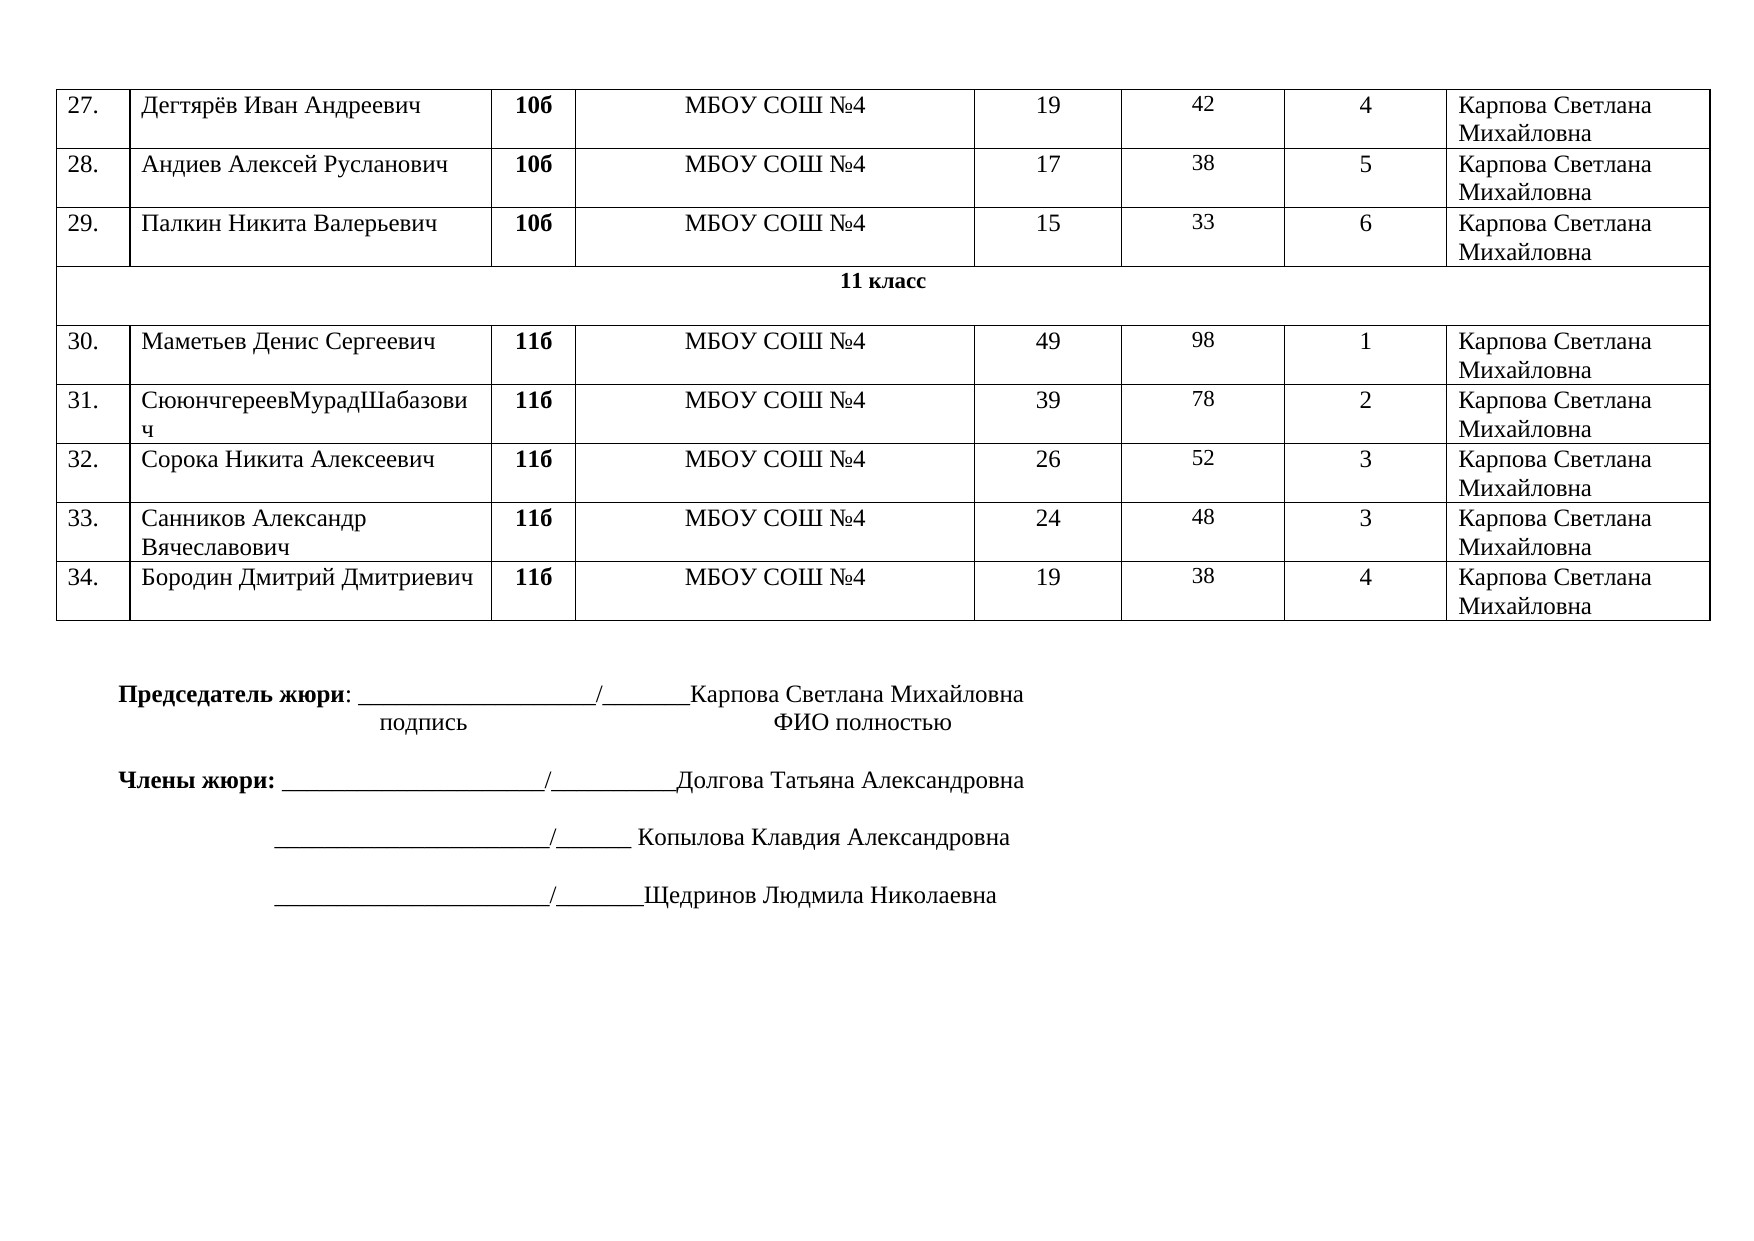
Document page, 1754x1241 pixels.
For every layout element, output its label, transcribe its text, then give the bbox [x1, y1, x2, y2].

table_cell Карпова Светлана Михайловна [1447, 444, 1709, 502]
text Члены жюри: _____________________/__________Долгова Татьяна Александровна [118, 765, 1636, 794]
table_cell 11б [492, 562, 575, 620]
table_cell Дегтярёв Иван Андреевич [131, 90, 491, 148]
table_cell 38 [1122, 149, 1284, 207]
table_cell МБОУ СОШ №4 [576, 562, 974, 620]
table_cell Карпова Светлана Михайловна [1447, 385, 1709, 443]
table_cell МБОУ СОШ №4 [576, 503, 974, 561]
table_cell [57, 149, 129, 207]
table_cell 49 [975, 326, 1121, 384]
table_cell 1 [1285, 326, 1446, 384]
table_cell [1447, 90, 1709, 148]
table_cell [57, 444, 129, 502]
table_cell 33 [1122, 208, 1284, 266]
table_cell 5 [1285, 149, 1446, 207]
table_cell 11 класс [57, 267, 1709, 325]
table_cell Карпова Светлана Михайловна [1447, 503, 1709, 561]
table_cell 11б [492, 385, 575, 443]
table_cell 19 [975, 90, 1121, 148]
table_cell [57, 562, 129, 620]
table_cell 48 [1122, 503, 1284, 561]
table_cell [57, 326, 129, 384]
table_cell 98 [1122, 326, 1284, 384]
table_cell 52 [1122, 444, 1284, 502]
table_cell Карпова Светлана Михайловна [1447, 208, 1709, 266]
table_cell МБОУ СОШ №4 [576, 326, 974, 384]
table_cell 10б [492, 208, 575, 266]
table_cell Палкин Никита Валерьевич [131, 208, 491, 266]
table_cell [57, 385, 129, 443]
table_cell Бородин Дмитрий Дмитриевич [131, 562, 491, 620]
table_cell СююнчгереевМурадШабазович [131, 385, 491, 443]
table_cell 2 [1285, 385, 1446, 443]
table_cell 4 [1285, 90, 1446, 148]
table_cell 78 [1122, 385, 1284, 443]
table_cell [57, 503, 129, 561]
table_cell 38 [1122, 562, 1284, 620]
table_cell МБОУ СОШ №4 [576, 208, 974, 266]
table_cell 15 [975, 208, 1121, 266]
table_cell 3 [1285, 503, 1446, 561]
table_cell МБОУ СОШ №4 [576, 444, 974, 502]
table_cell МБОУ СОШ №4 [576, 90, 974, 148]
table_cell 19 [975, 562, 1121, 620]
table_cell Санников Александр Вячеславович [131, 503, 491, 561]
table_cell [57, 208, 129, 266]
table_cell 6 [1285, 208, 1446, 266]
text ______________________/______ Копылова Клавдия Александровна [118, 822, 1636, 851]
table_cell 24 [975, 503, 1121, 561]
table_cell 10б [492, 149, 575, 207]
table_cell Андиев Алексей Русланович [131, 149, 491, 207]
table_cell Маметьев Денис Сергеевич [131, 326, 491, 384]
table_cell 17 [975, 149, 1121, 207]
table_cell Сорока Никита Алексеевич [131, 444, 491, 502]
table_cell 3 [1285, 444, 1446, 502]
table_cell 26 [975, 444, 1121, 502]
table_cell МБОУ СОШ №4 [576, 149, 974, 207]
table_cell МБОУ СОШ №4 [576, 385, 974, 443]
table_cell Карпова Светлана Михайловна [1447, 149, 1709, 207]
text ______________________/_______Щедринов Людмила Николаевна [118, 880, 1636, 909]
table_cell Карпова Светлана Михайловна [1447, 562, 1709, 620]
text Председатель жюри: ___________________/_______Карпова Светлана Михайловна [118, 679, 1636, 707]
table_cell 10б [492, 90, 575, 148]
table_cell 11б [492, 503, 575, 561]
table_cell 4 [1285, 562, 1446, 620]
table_cell [57, 90, 129, 148]
table_cell 11б [492, 444, 575, 502]
text подпись ФИО полностью [118, 707, 1636, 736]
table_cell Карпова Светлана Михайловна [1447, 326, 1709, 384]
table_cell 39 [975, 385, 1121, 443]
table_cell 11б [492, 326, 575, 384]
table_cell 42 [1122, 90, 1284, 148]
